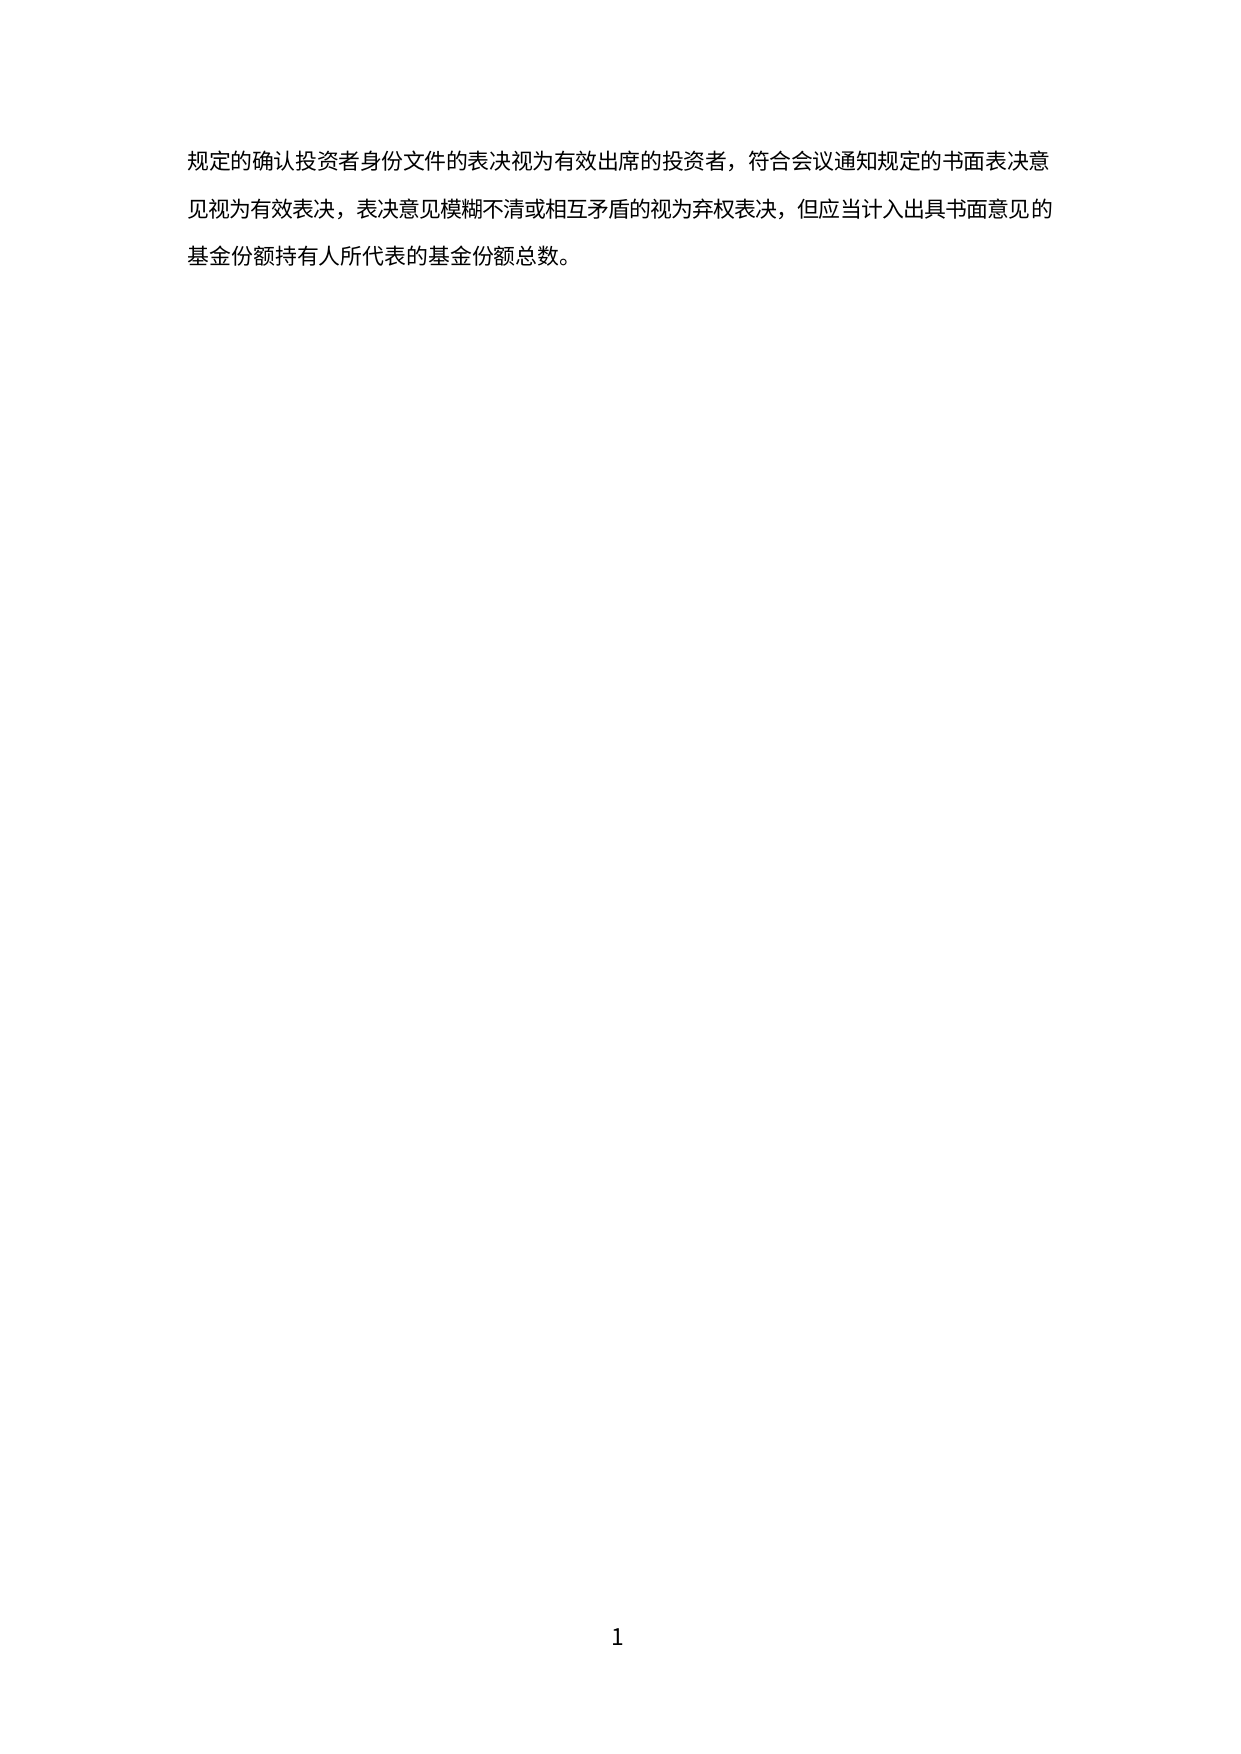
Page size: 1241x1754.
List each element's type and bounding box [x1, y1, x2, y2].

text [187, 144, 1053, 271]
